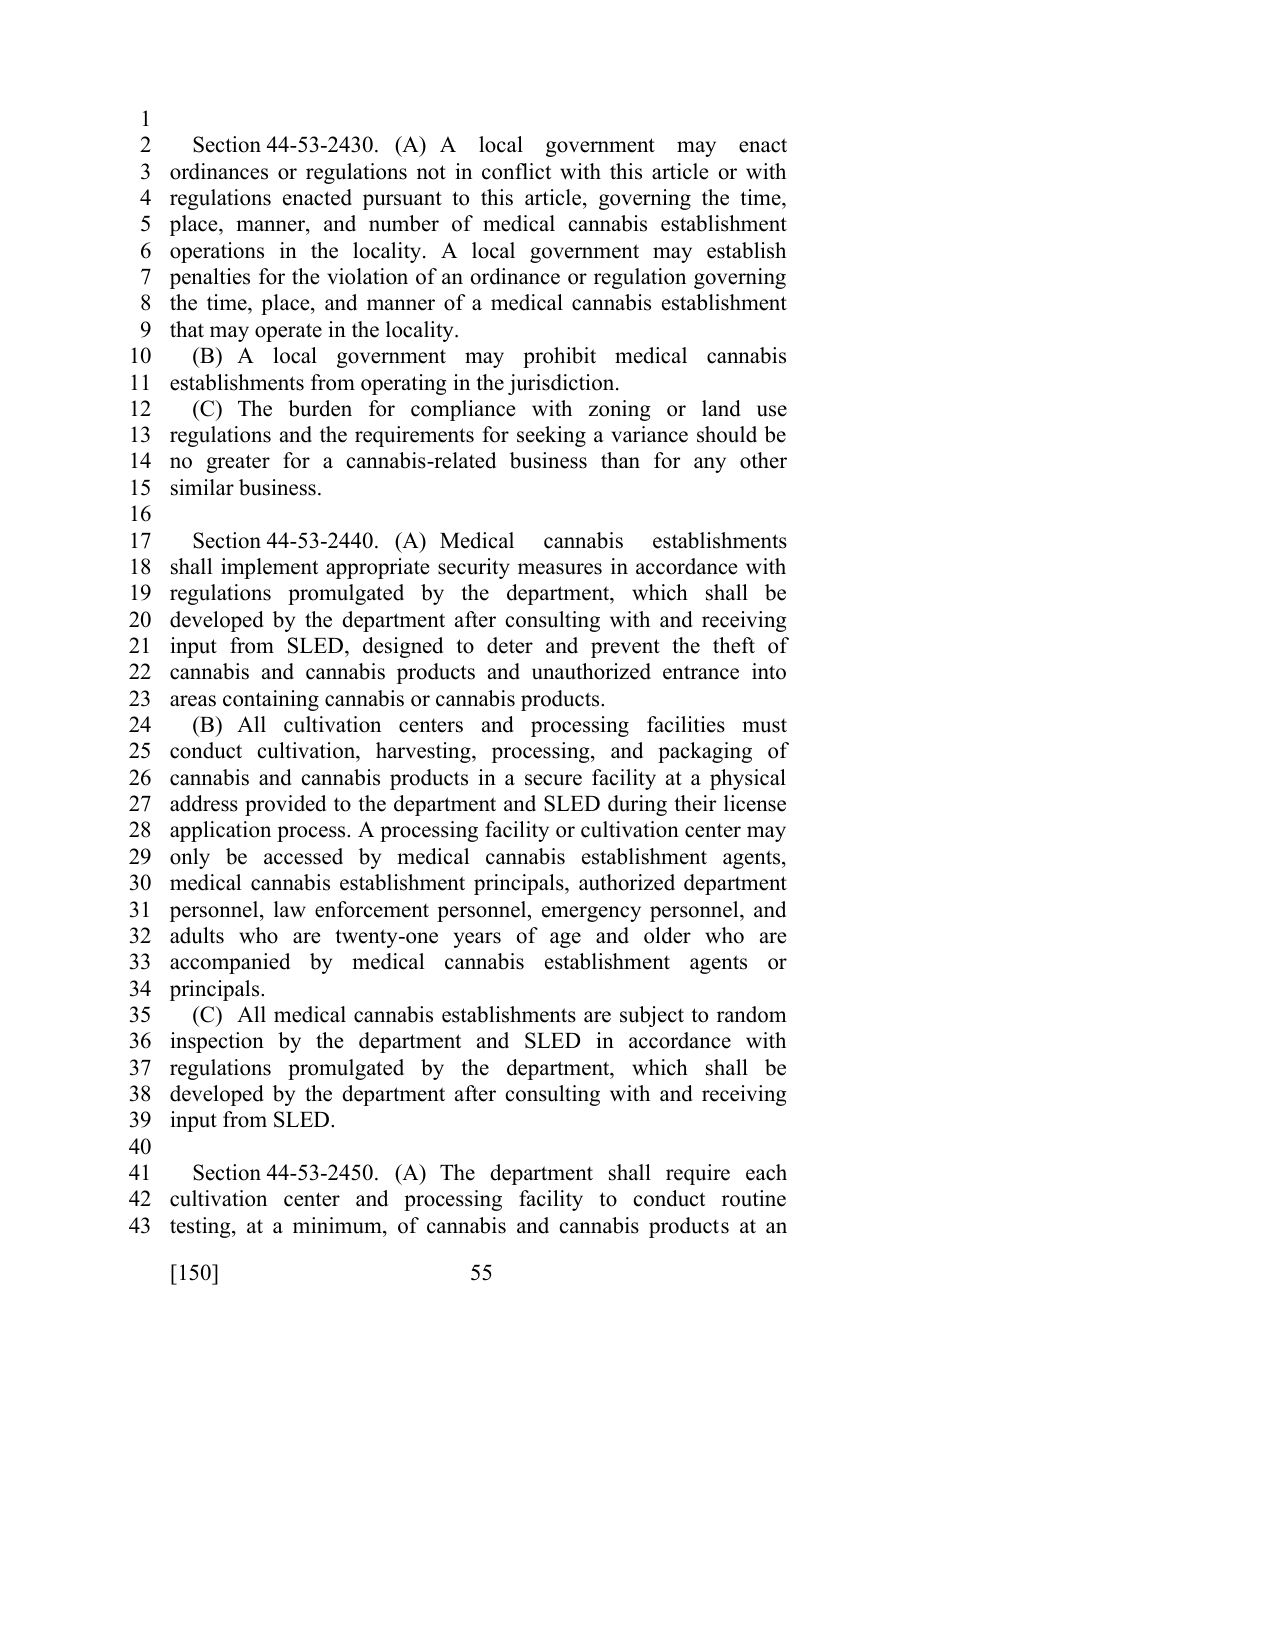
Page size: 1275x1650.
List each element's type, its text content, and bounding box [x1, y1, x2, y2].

text (B) A local government may prohibit medical cannabis establishments from operating in the jurisdiction. [169, 342, 787, 395]
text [169, 1159, 787, 1238]
text Section 44-53-2440. (A) Medical cannabis establishments shall implement appropriate security measures in accordance with regulations promulgated by the department, which shall be developed by the department after consulting with and receiving input from SLED, designed to deter and prevent the theft of cannabis and cannabis products and unauthorized entrance into areas containing cannabis or cannabis products. [169, 527, 787, 711]
text (B) All cultivation centers and processing facilities must conduct cultivation, harvesting, processing, and packaging of cannabis and cannabis products in a secure facility at a physical address provided to the department and SLED during their license application process. A processing facility or cultivation center may only be accessed by medical cannabis establishment agents, medical cannabis establishment principals, authorized department personnel, law enforcement personnel, emergency personnel, and adults who are twenty-one years of age and older who are accompanied by medical cannabis establishment agents or principals. [169, 711, 787, 1001]
text (C) All medical cannabis establishments are subject to random inspection by the department and SLED in accordance with regulations promulgated by the department, which shall be developed by the department after consulting with and receiving input from SLED. [169, 1001, 787, 1133]
text Section 44-53-2430. (A) A local government may enact ordinances or regulations not in conflict with this article or with regulations enacted pursuant to this article, governing the time, place, manner, and number of medical cannabis establishment operations in the locality. A local government may establish penalties for the violation of an ordinance or regulation governing the time, place, and manner of a medical cannabis establishment that may operate in the locality. [169, 131, 787, 342]
text (C) The burden for compliance with zoning or land use regulations and the requirements for seeking a variance should be no greater for a cannabis-related business than for any other similar business. [169, 395, 787, 500]
